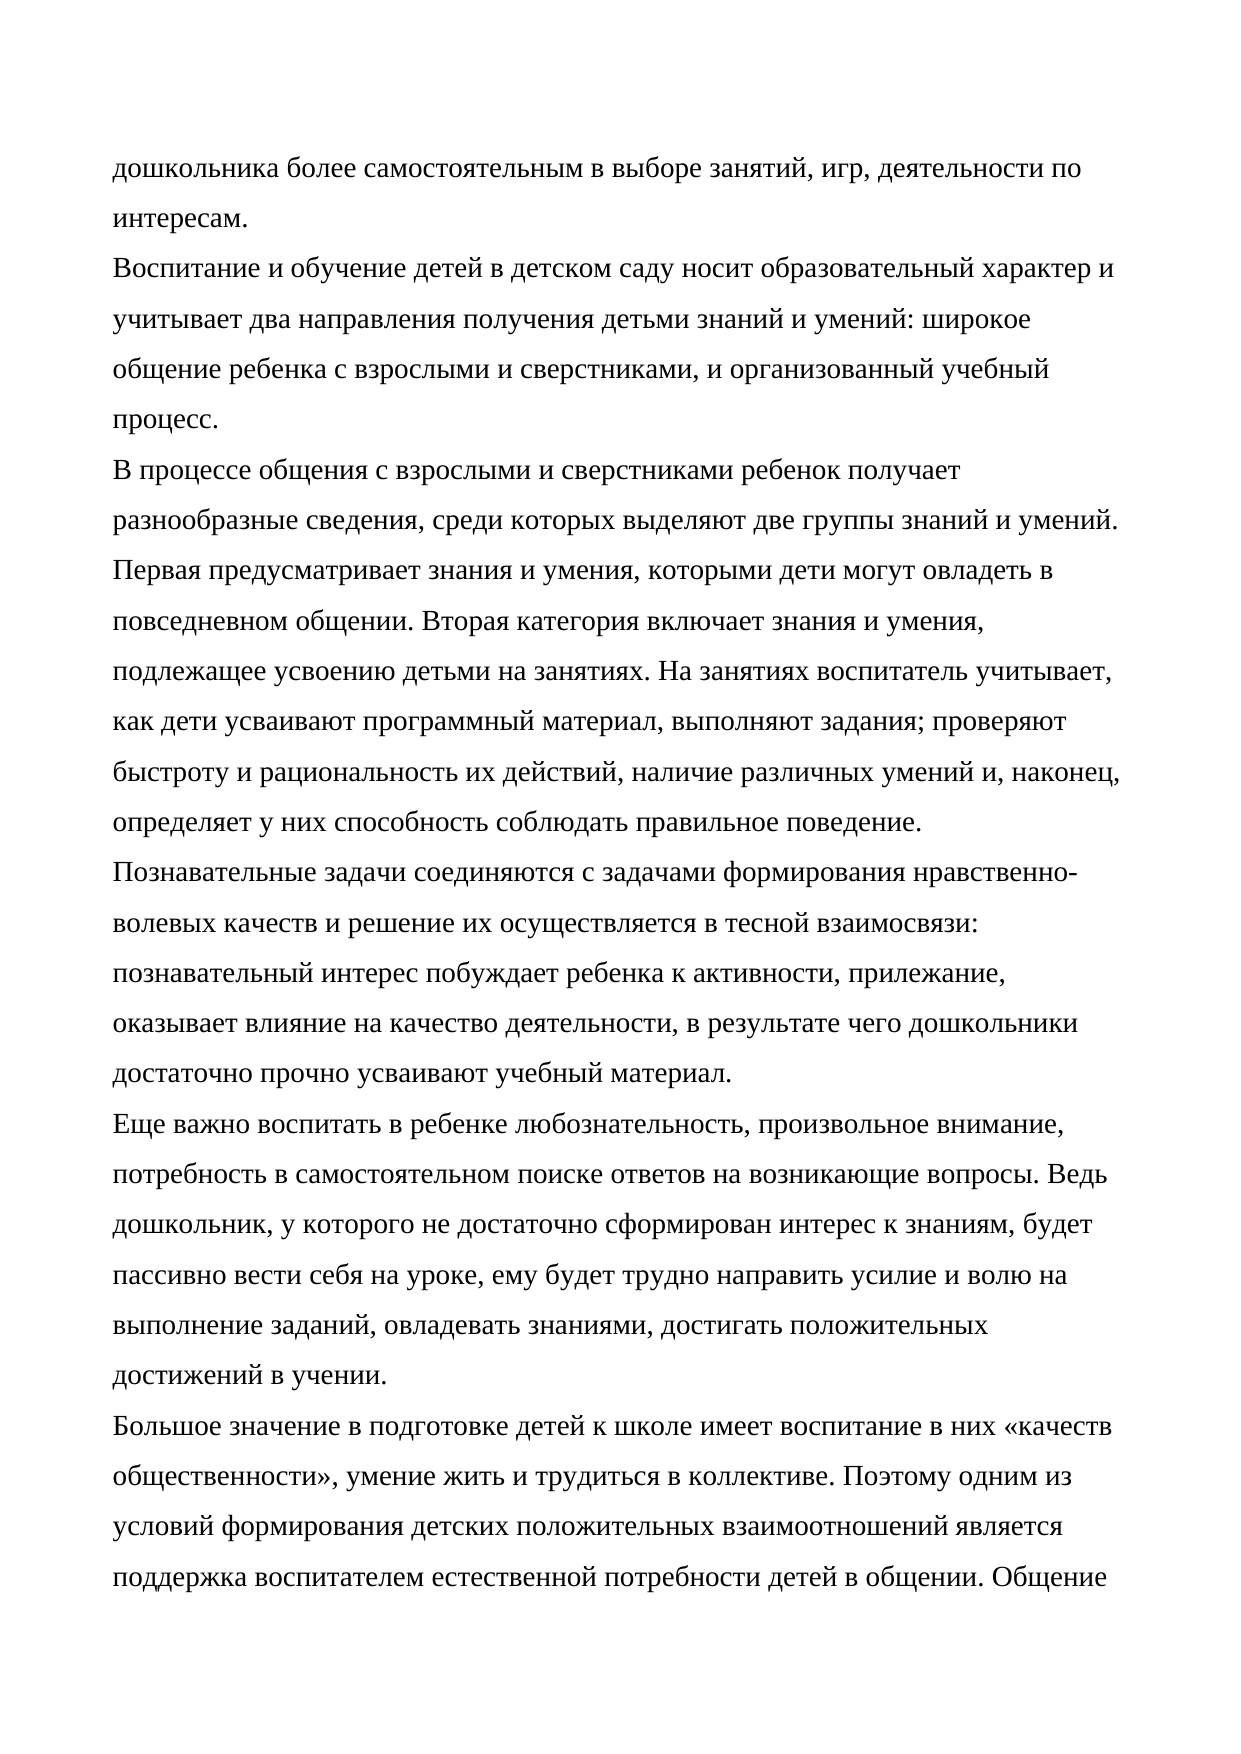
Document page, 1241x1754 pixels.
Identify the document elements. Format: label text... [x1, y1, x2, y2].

text Познавательные задачи соединяются с задачами формирования нравственно-волевых качеств и решение их осуществляется в тесной взаимосвязи: познавательный интерес побуждает ребенка к активности, прилежание, оказывает влияние на качество деятельности, в результате чего дошкольники достаточно прочно усваивают учебный материал. [112, 854, 1128, 1089]
text Еще важно воспитать в ребенке любознательность, произвольное внимание, потребность в самостоятельном поиске ответов на возникающие вопросы. Ведь дошкольник, у которого не достаточно сформирован интерес к знаниям, будет пассивно вести себя на уроке, ему будет трудно направить усилие и волю на выполнение заданий, овладевать знаниями, достигать положительных достижений в учении. [112, 1106, 1128, 1391]
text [112, 1408, 1128, 1592]
text В процессе общения с взрослыми и сверстниками ребенок получает разнообразные сведения, среди которых выделяют две группы знаний и умений. Первая предусматривает знания и умения, которыми дети могут овладеть в повседневном общении. Вторая категория включает знания и умения, подлежащее усвоению детьми на занятиях. На занятиях воспитатель учитывает, как дети усваивают программный материал, выполняют задания; проверяют быстроту и рациональность их действий, наличие различных умений и, наконец, определяет у них способность соблюдать правильное поведение. [112, 452, 1128, 838]
text Воспитание и обучение детей в детском саду носит образовательный характер и учитывает два направления получения детьми знаний и умений: широкое общение ребенка с взрослыми и сверстниками, и организованный учебный процесс. [112, 251, 1128, 435]
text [112, 150, 1128, 234]
